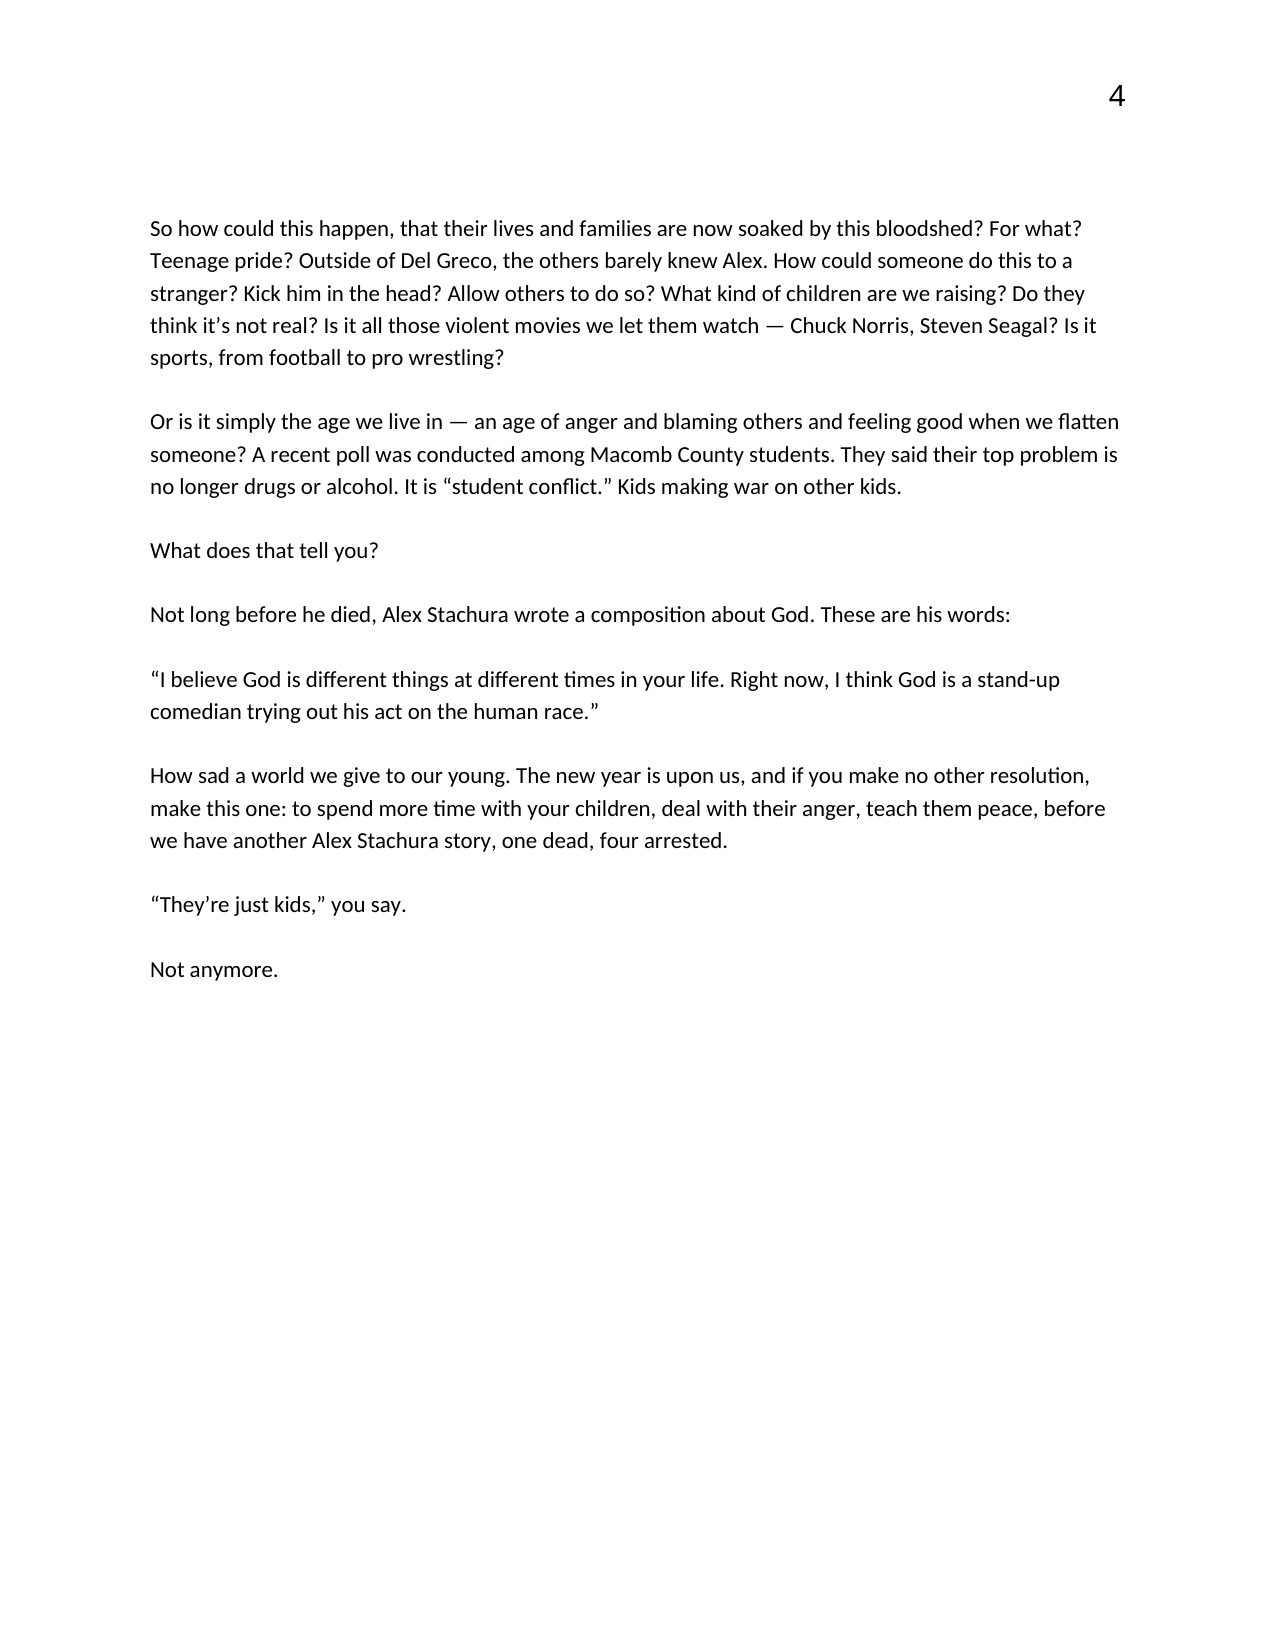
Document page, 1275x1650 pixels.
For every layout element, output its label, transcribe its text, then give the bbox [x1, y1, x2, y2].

text What does that tell you? [150, 536, 1125, 564]
text So how could this happen, that their lives and families are now soaked by this bloodshed? For what? Teenage pride? Outside of Del Greco, the others barely knew Alex. How could someone do this to a stranger? Kick him in the head? Allow others to do so? What kind of children are we raising? Do they think it’s not real? Is it all those violent movies we let them watch — Chuck Norris, Steven Seagal? Is it sports, from football to pro wrestling? [150, 214, 1125, 371]
text “They’re just kids,” you say. [150, 890, 1125, 918]
text How sad a world we give to our young. The new year is upon us, and if you make no other resolution, make this one: to spend more time with your children, deal with their anger, teach them peace, before we have another Alex Stachura story, one dead, four arrested. [150, 762, 1125, 854]
text “I believe God is different things at different times in your life. Right now, I think God is a stand-up comedian trying out his act on the human race.” [150, 665, 1125, 725]
text Not long before he died, Alex Stachura wrote a composition about God. These are his words: [150, 601, 1125, 629]
text Not anymore. [150, 955, 1125, 983]
text Or is it simply the age we live in — an age of anger and blaming others and feeling good when we flatten someone? A recent poll was conducted among Macomb County students. They said their top problem is no longer drugs or alcohol. It is “student conflict.” Kids making war on other kids. [150, 407, 1125, 500]
